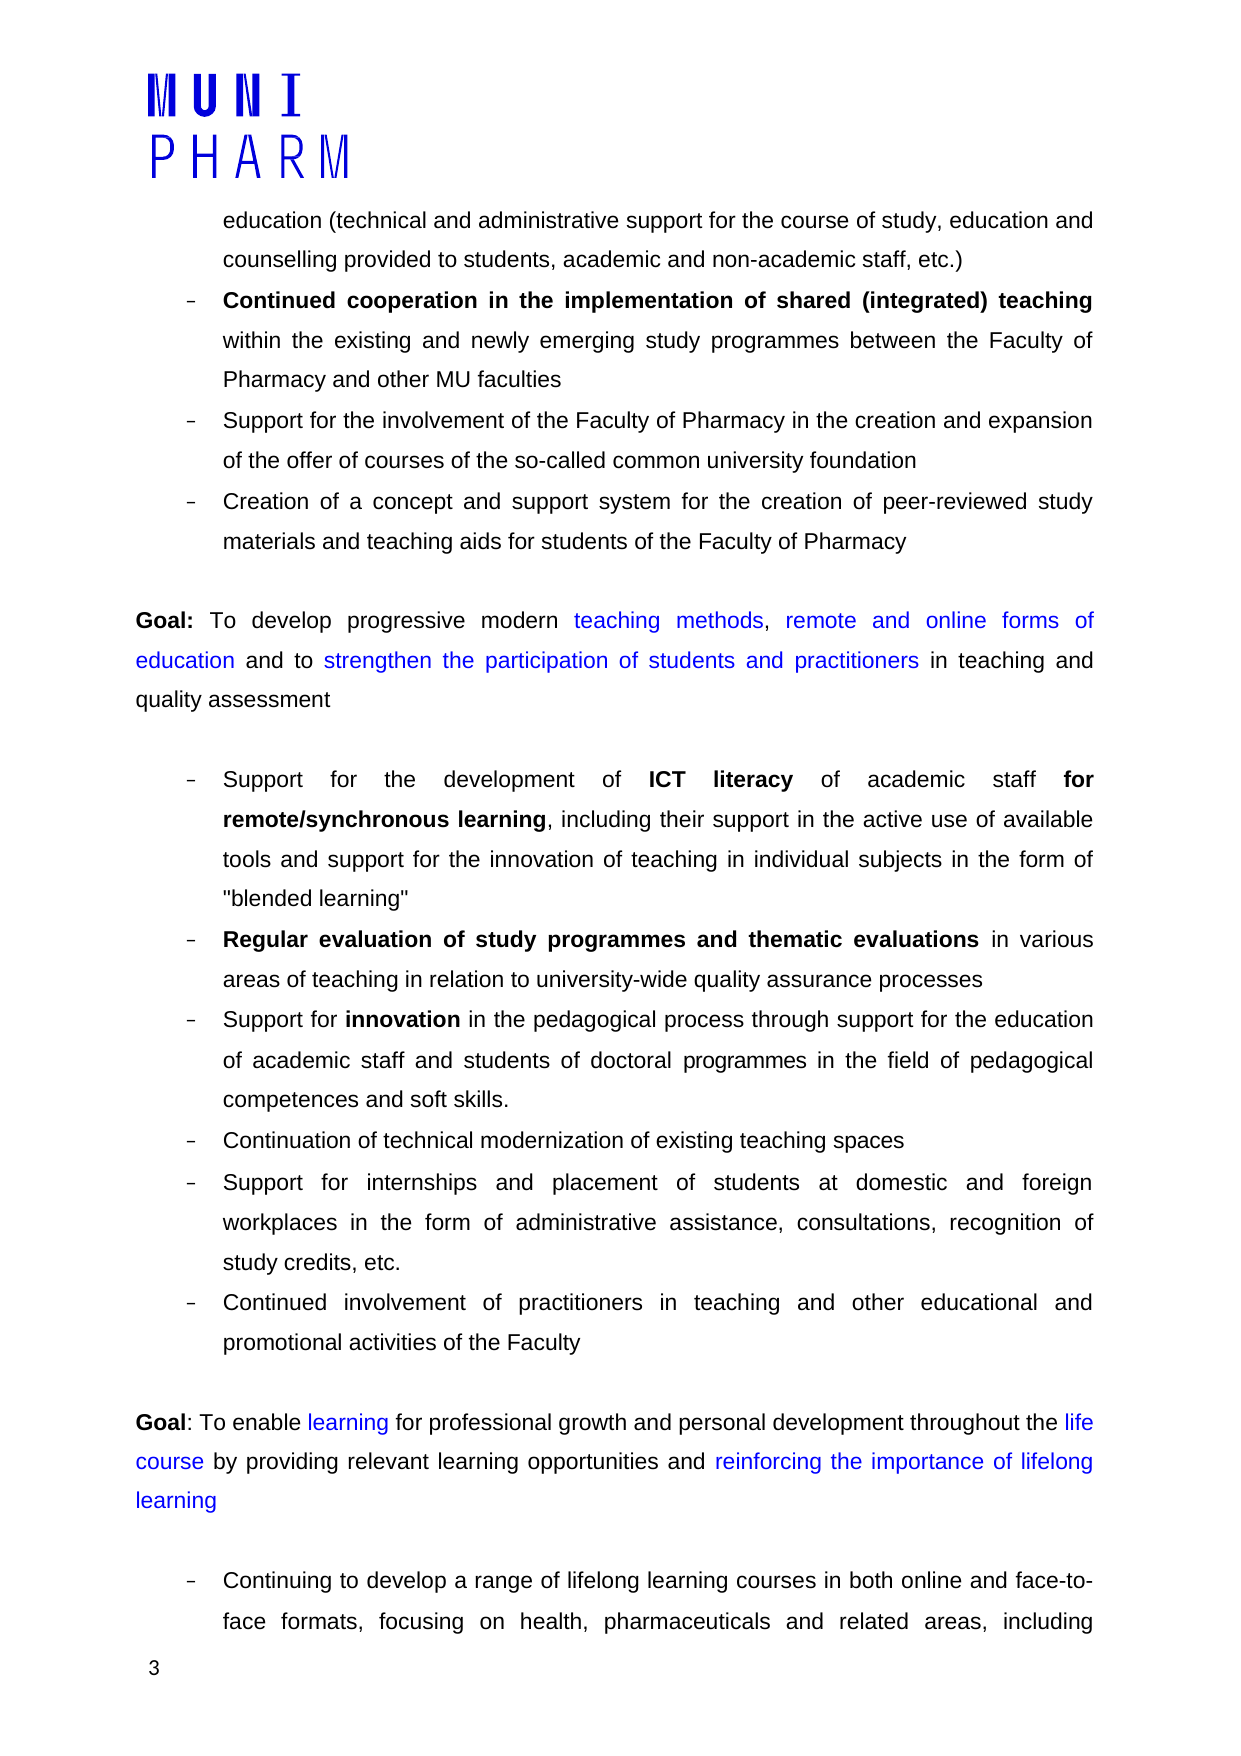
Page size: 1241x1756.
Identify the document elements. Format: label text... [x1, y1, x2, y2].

text Goal: To develop progressive modern teaching methods, remote and online forms of education and to strengthen the participation of students and practitioners in teaching and quality assessment [135, 607, 1094, 712]
list Continued cooperation in the implementation of shared (integrated) teaching within the existing and newly emerging study programmes between the Faculty of Pharmacy and other MU faculties [185, 286, 1094, 393]
list Support for the development of ICT literacy of academic staff for remote/synchronous learning, including their support in the active use of available tools and support for the innovation of teaching in individual subjects in the form of "blended learning" [185, 765, 1094, 912]
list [185, 1567, 1094, 1634]
list Continued involvement of practitioners in teaching and other educational and promotional activities of the Faculty [185, 1288, 1094, 1356]
list Support for the involvement of the Faculty of Pharmacy in the creation and expansion of the offer of courses of the so-called common university foundation [185, 406, 1094, 473]
list Support for innovation in the pedagogical process through support for the education of academic staff and students of doctoral programmes in the field of pedagogical competences and soft skills. [185, 1006, 1094, 1113]
list Creation of a concept and support system for the creation of peer-reviewed study materials and teaching aids for students of the Faculty of Pharmacy [185, 487, 1094, 554]
list Support for internships and placement of students at domestic and foreign workplaces in the form of administrative assistance, consultations, recognition of study credits, etc. [185, 1168, 1094, 1275]
list Regular evaluation of study programmes and thematic evaluations in various areas of teaching in relation to university-wide quality assurance processes [185, 925, 1094, 992]
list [185, 207, 1094, 273]
text Goal: To enable learning for professional growth and personal development throughout the life course by providing relevant learning opportunities and reinforcing the importance of lifelong learning [135, 1408, 1094, 1514]
list Continuation of technical modernization of existing teaching spaces [185, 1126, 1094, 1154]
